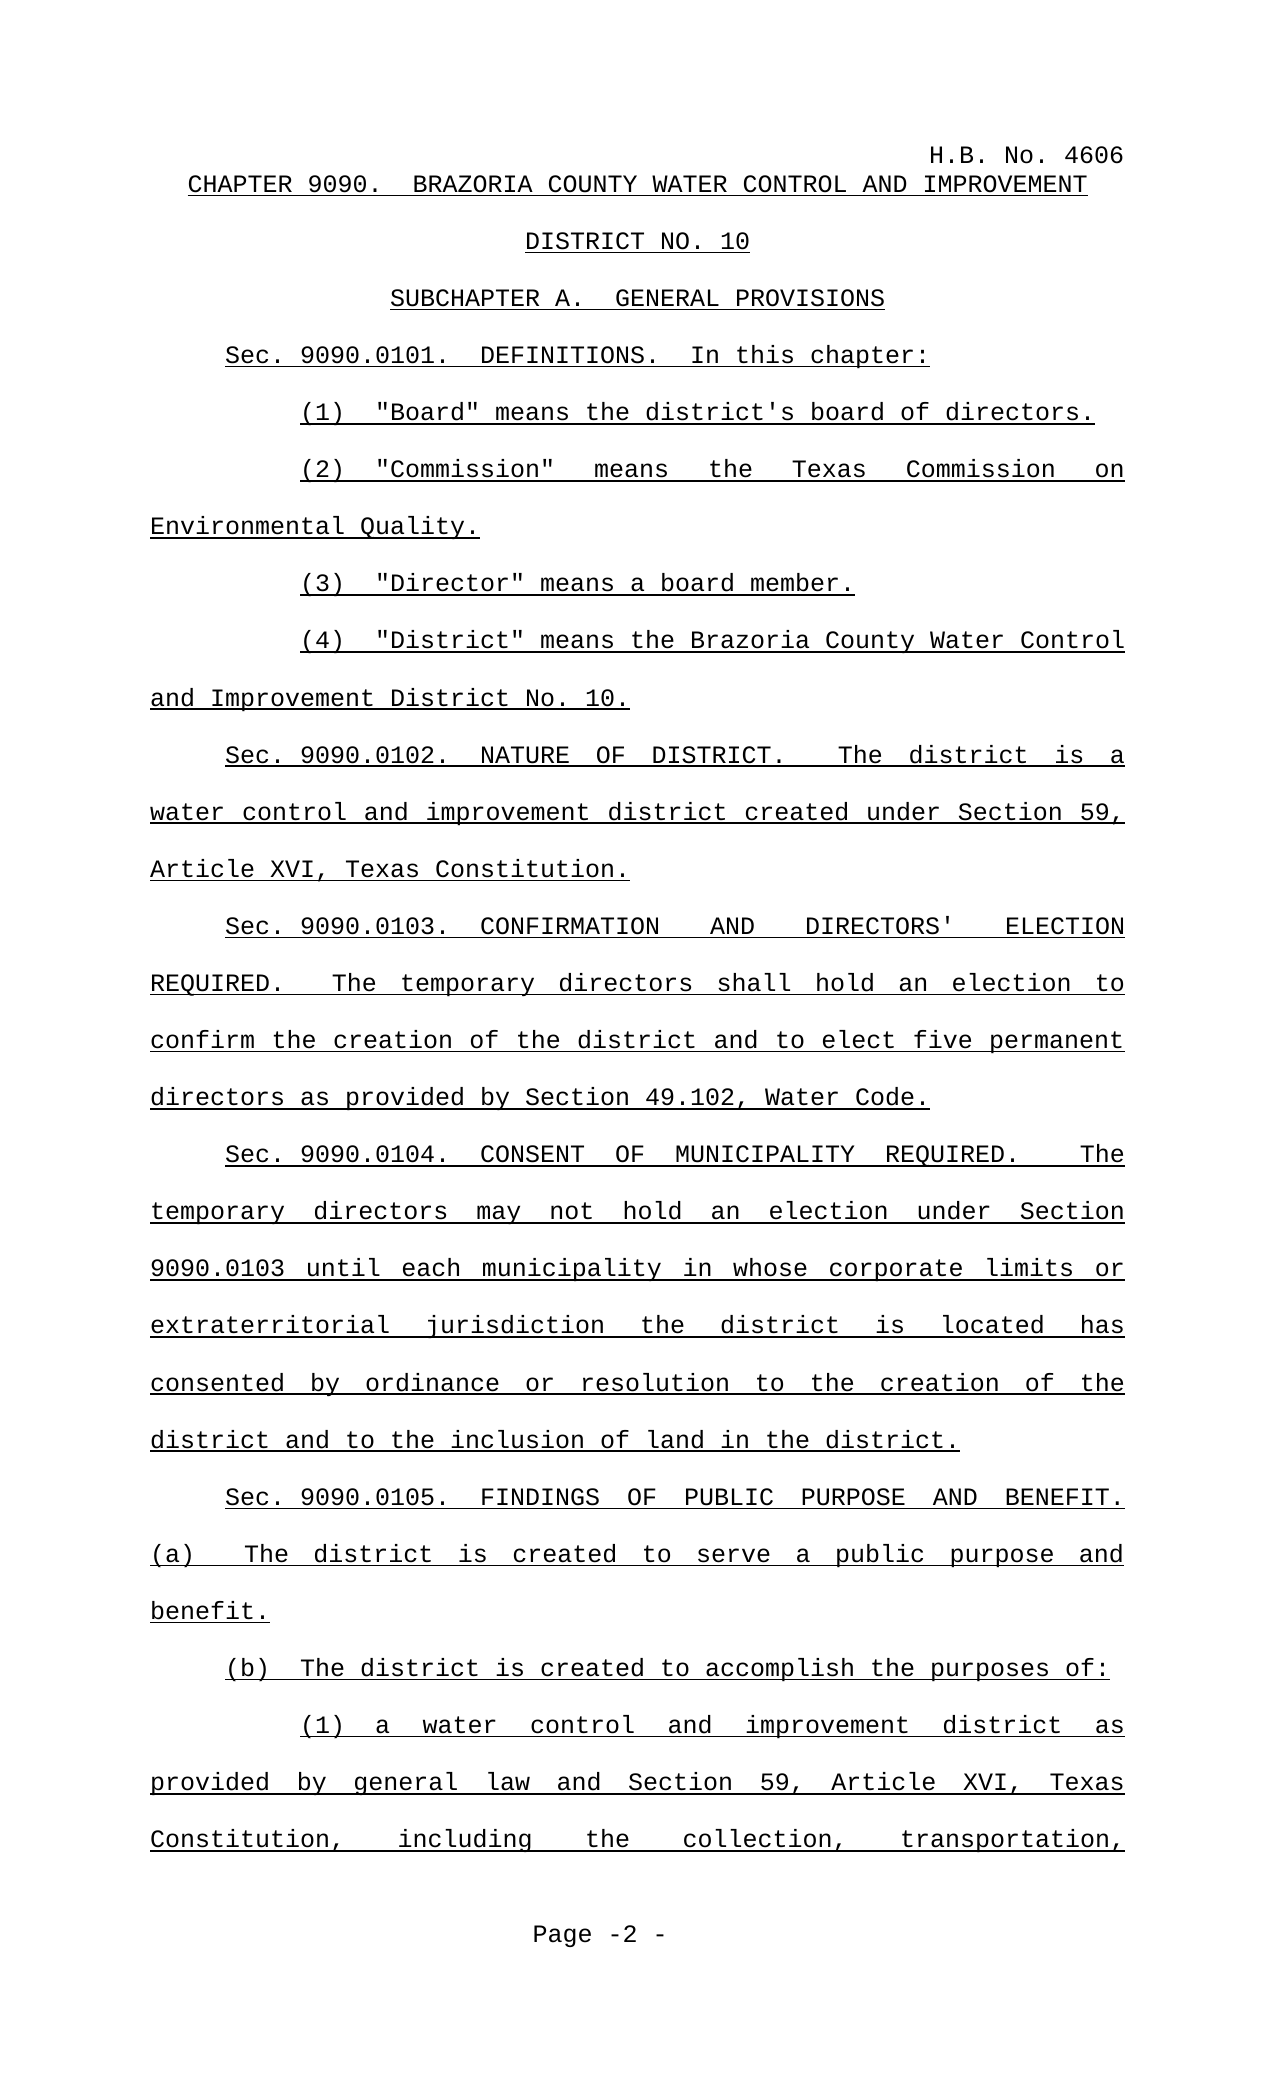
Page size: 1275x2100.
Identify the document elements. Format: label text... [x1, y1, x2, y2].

text Sec. 9090.0103. CONFIRMATION AND DIRECTORS' ELECTION REQUIRED. The temporary directors shall hold an election to confirm the creation of the district and to elect five permanent directors as provided by Section 49.102, Water Code. [150, 995, 1125, 1051]
text Sec. 9090.0102. NATURE OF DISTRICT. The district is a water control and improvement district created under Section 59, Article XVI, Texas Constitution. [150, 742, 1125, 822]
text Sec. 9090.0104. CONSENT OF MUNICIPALITY REQUIRED. The temporary directors may not hold an election under Section 9090.0103 until each municipality in whose corporate limits or extraterritorial jurisdiction the district is located has consented by ordinance or resolution to the creation of the district and to the inclusion of land in the district. [150, 1281, 1125, 1336]
text (3) "Director" means a board member. [150, 571, 1125, 599]
text Sec. 9090.0104. CONSENT OF MUNICIPALITY REQUIRED. The temporary directors may not hold an election under Section 9090.0103 until each municipality in whose corporate limits or extraterritorial jurisdiction the district is located has consented by ordinance or resolution to the creation of the district and to the inclusion of land in the district. [150, 1395, 1125, 1456]
text CHAPTER 9090. BRAZORIA COUNTY WATER CONTROL AND IMPROVEMENT DISTRICT NO. 10 [150, 171, 1125, 257]
text (4) "District" means the Brazoria County Water Control and Improvement District No. 10. [150, 628, 1125, 713]
text Sec. 9090.0103. CONFIRMATION AND DIRECTORS' ELECTION REQUIRED. The temporary directors shall hold an election to confirm the creation of the district and to elect five permanent directors as provided by Section 49.102, Water Code. [150, 1052, 1125, 1113]
text SUBCHAPTER A. GENERAL PROVISIONS [150, 285, 1125, 314]
text Sec. 9090.0101. DEFINITIONS. In this chapter: [150, 342, 1125, 371]
text Sec. 9090.0103. CONFIRMATION AND DIRECTORS' ELECTION REQUIRED. The temporary directors shall hold an election to confirm the creation of the district and to elect five permanent directors as provided by Section 49.102, Water Code. [150, 913, 1125, 994]
text Sec. 9090.0105. FINDINGS OF PUBLIC PURPOSE AND BENEFIT. (a) The district is created to serve a public purpose and benefit. [150, 1484, 1125, 1627]
text Sec. 9090.0104. CONSENT OF MUNICIPALITY REQUIRED. The temporary directors may not hold an election under Section 9090.0103 until each municipality in whose corporate limits or extraterritorial jurisdiction the district is located has consented by ordinance or resolution to the creation of the district and to the inclusion of land in the district. [150, 1142, 1125, 1222]
text (1) "Board" means the district's board of directors. [150, 399, 1125, 428]
text (2) "Commission" means the Texas Commission on Environmental Quality. [150, 457, 1125, 542]
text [150, 1795, 1125, 1850]
text (b) The district is created to accomplish the purposes of: [150, 1655, 1125, 1684]
text Sec. 9090.0102. NATURE OF DISTRICT. The district is a water control and improvement district created under Section 59, Article XVI, Texas Constitution. [150, 824, 1125, 885]
text Sec. 9090.0104. CONSENT OF MUNICIPALITY REQUIRED. The temporary directors may not hold an election under Section 9090.0103 until each municipality in whose corporate limits or extraterritorial jurisdiction the district is located has consented by ordinance or resolution to the creation of the district and to the inclusion of land in the district. [150, 1338, 1125, 1393]
text Sec. 9090.0104. CONSENT OF MUNICIPALITY REQUIRED. The temporary directors may not hold an election under Section 9090.0103 until each municipality in whose corporate limits or extraterritorial jurisdiction the district is located has consented by ordinance or resolution to the creation of the district and to the inclusion of land in the district. [150, 1224, 1125, 1279]
